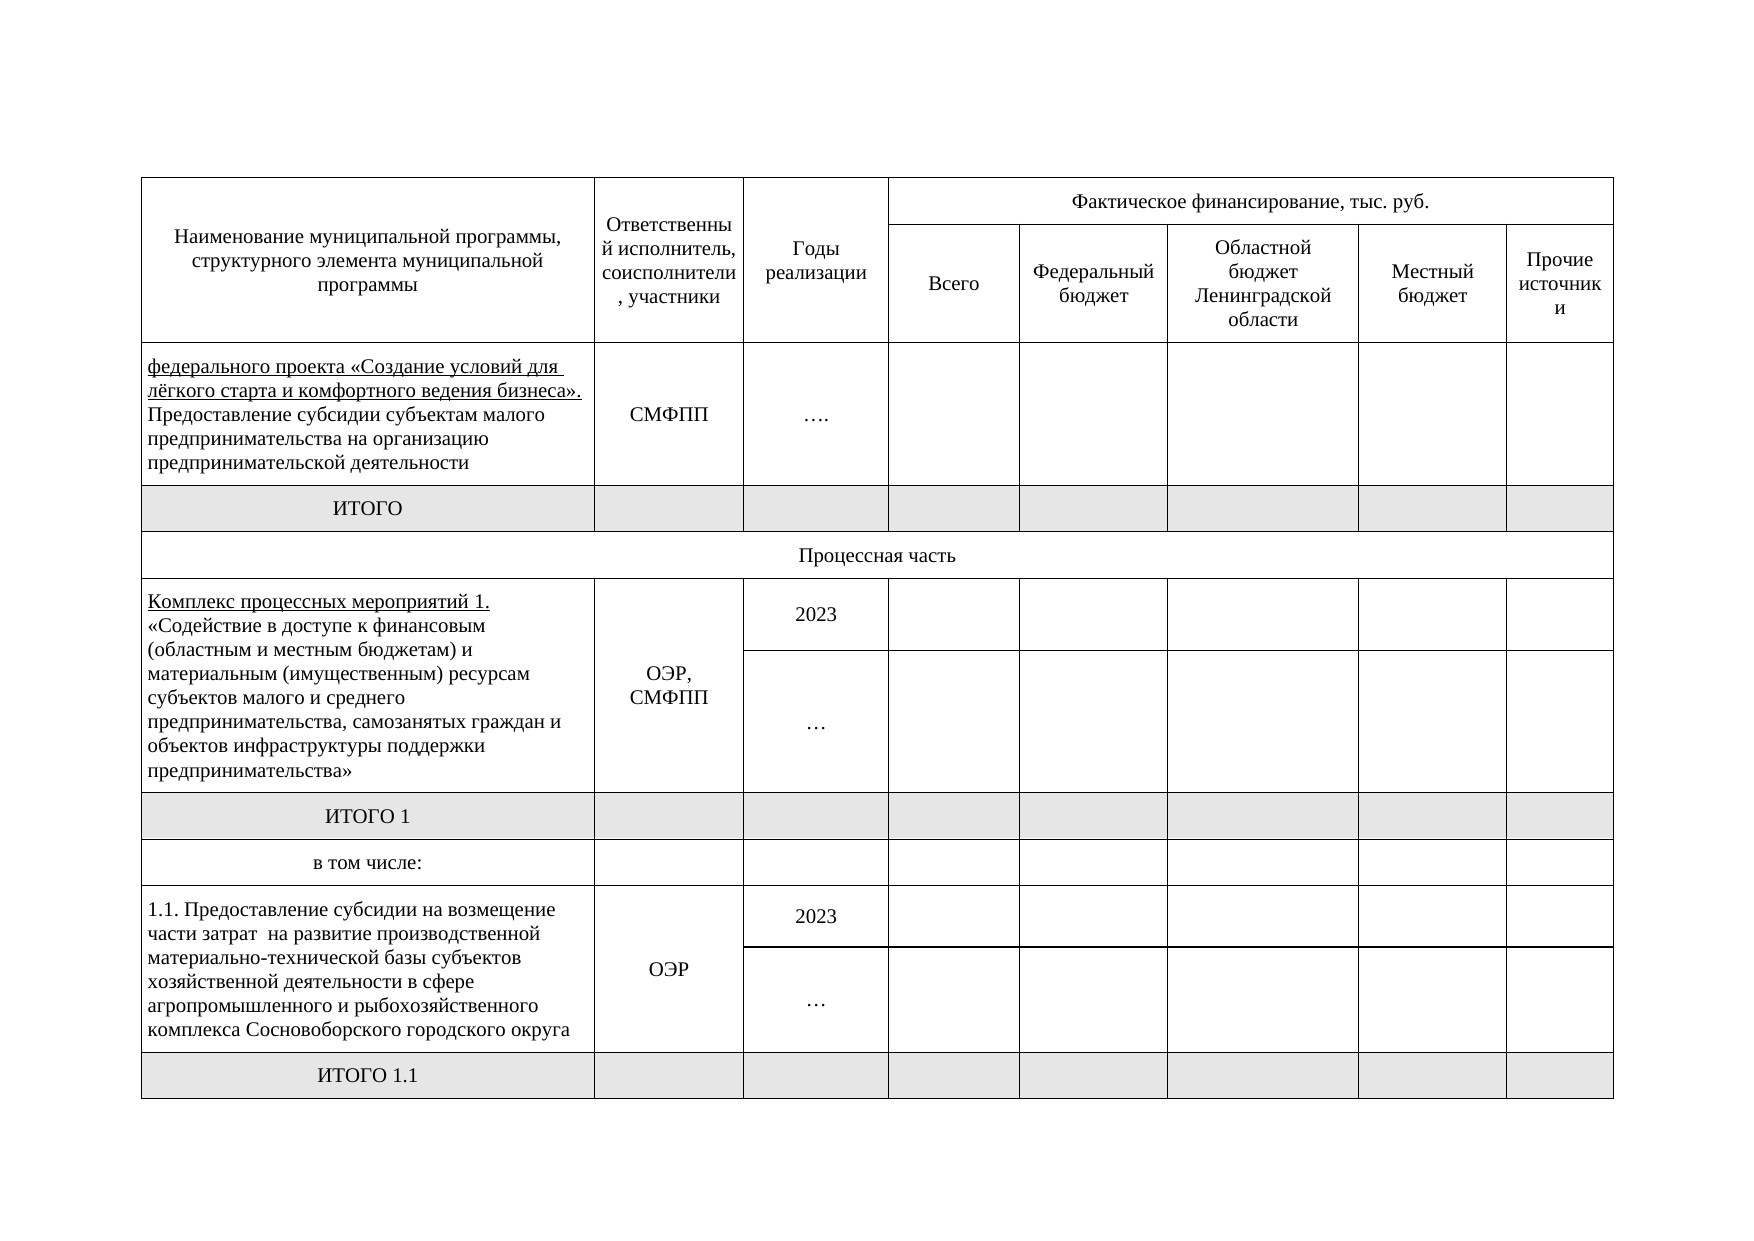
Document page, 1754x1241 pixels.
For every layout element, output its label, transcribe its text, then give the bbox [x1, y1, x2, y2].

table_cell ОЭР, СМФПП [595, 579, 743, 792]
table_cell [595, 486, 743, 531]
table_cell [595, 793, 743, 838]
table_cell [1020, 793, 1167, 838]
table_cell [1168, 840, 1358, 885]
table_cell [1168, 579, 1358, 650]
table_cell [1359, 840, 1506, 885]
table_cell [1359, 651, 1506, 792]
table_cell Местный бюджет [1359, 225, 1506, 342]
table_cell [889, 651, 1019, 792]
table_cell [1507, 948, 1613, 1052]
table_cell Комплекс процессных мероприятий 1. «Содействие в доступе к финансовым (областным и местным бюджетам) и материальным (имущественным) ресурсам субъектов малого и среднего предпринимательства, самозанятых граждан и объектов инфраструктуры поддержки предпринимательства» [142, 579, 594, 792]
table_cell [889, 793, 1019, 838]
table_cell [744, 793, 888, 838]
table_cell [889, 886, 1019, 946]
table_cell [889, 840, 1019, 885]
table_cell [1359, 948, 1506, 1052]
table_cell в том числе: [142, 840, 594, 885]
table_cell ИТОГО 1 [142, 793, 594, 838]
table_header Годы реализации [744, 178, 888, 342]
table_cell [1168, 486, 1358, 531]
table_cell [1359, 886, 1506, 946]
table_cell [1020, 343, 1167, 485]
table_cell [1359, 1053, 1506, 1098]
table_cell … [744, 948, 888, 1052]
table_cell [1020, 579, 1167, 650]
table_cell [1020, 840, 1167, 885]
table_cell [1168, 1053, 1358, 1098]
table_cell Прочие источники [1507, 225, 1613, 342]
table_cell 1.1. Предоставление субсидии на возмещение части затрат на развитие производственной материально-технической базы субъектов хозяйственной деятельности в сфере агропромышленного и рыбохозяйственного комплекса Сосновоборского городского округа [142, 886, 594, 1052]
table_header Фактическое финансирование, тыс. руб. [889, 178, 1613, 223]
table_cell [595, 1053, 743, 1098]
table_cell 2023 [744, 579, 888, 650]
table_cell [889, 579, 1019, 650]
table_cell [1507, 793, 1613, 838]
table_cell [744, 1053, 888, 1098]
table_cell [1359, 486, 1506, 531]
table_cell [1359, 343, 1506, 485]
table_cell [1507, 486, 1613, 531]
table_cell [1359, 579, 1506, 650]
table_cell [744, 486, 888, 531]
table_cell Областной бюджет Ленинградской области [1168, 225, 1358, 342]
table_cell [595, 840, 743, 885]
table_cell [1020, 651, 1167, 792]
table_cell Процессная часть [142, 532, 1613, 577]
table_cell ОЭР [595, 886, 743, 1052]
table_cell [1168, 793, 1358, 838]
table_cell [1507, 1053, 1613, 1098]
table_cell [1507, 579, 1613, 650]
table_cell [1020, 948, 1167, 1052]
table_cell … [744, 651, 888, 792]
table_cell [1507, 840, 1613, 885]
table_cell [1020, 1053, 1167, 1098]
table_cell [1168, 886, 1358, 946]
table_cell [889, 486, 1019, 531]
table_cell [1507, 651, 1613, 792]
table_cell [1507, 886, 1613, 946]
table_cell [1168, 343, 1358, 485]
table_cell ИТОГО 1.1 [142, 1053, 594, 1098]
table_cell [744, 840, 888, 885]
table_cell ОЭР, СМФПП [595, 343, 743, 485]
table_cell [1020, 486, 1167, 531]
table_cell Федеральный бюджет [1020, 225, 1167, 342]
table_cell [1020, 886, 1167, 946]
table_cell [889, 343, 1019, 485]
table_cell …. [744, 343, 888, 485]
table_cell 2023 [744, 886, 888, 946]
table_cell [889, 948, 1019, 1052]
table_cell [1507, 343, 1613, 485]
table_cell [1168, 948, 1358, 1052]
table_cell [889, 1053, 1019, 1098]
table_header Наименование муниципальной программы, структурного элемента муниципальной программы [142, 178, 594, 342]
table_cell [1359, 793, 1506, 838]
table_cell [1168, 651, 1358, 792]
table_cell ИТОГО [142, 486, 594, 531]
table_header Ответственный исполнитель, соисполнители, участники [595, 178, 743, 342]
table_cell Всего [889, 225, 1019, 342]
